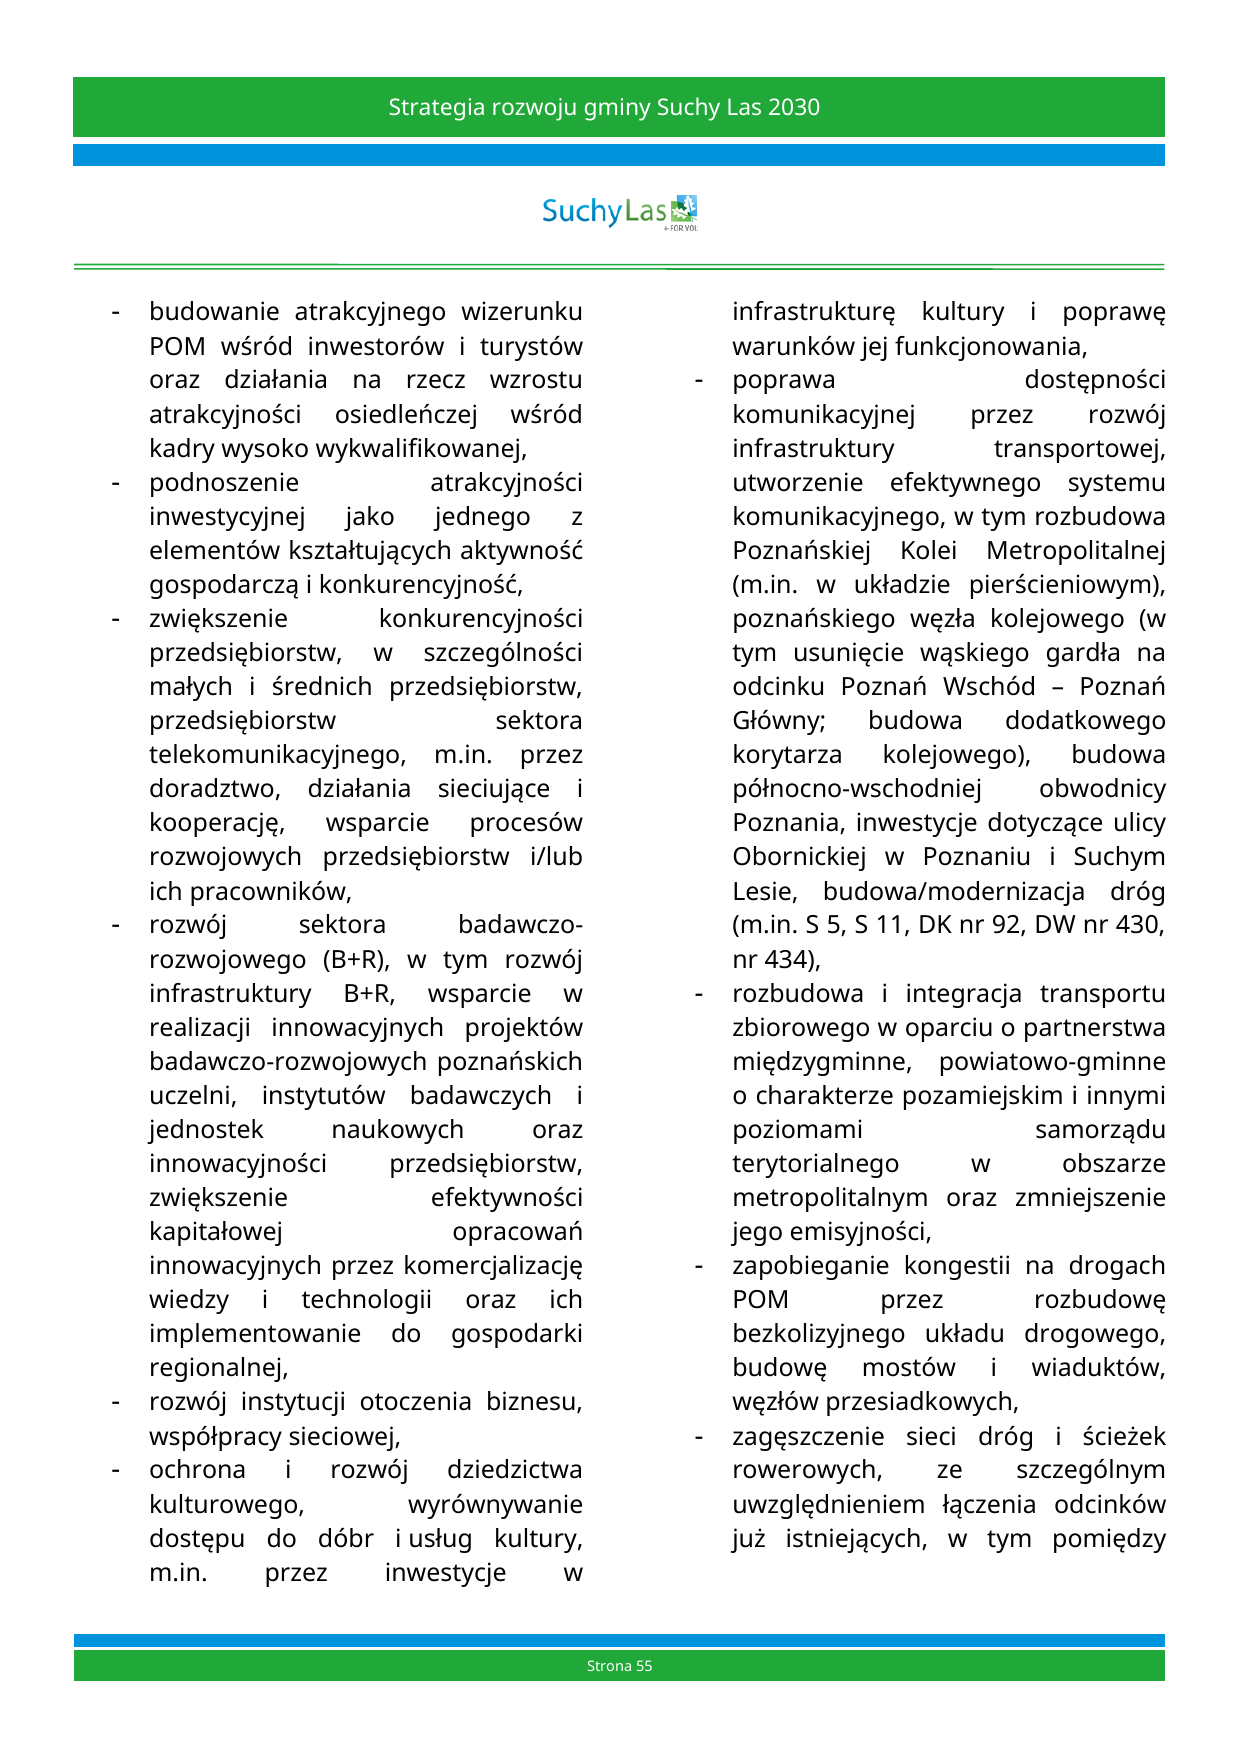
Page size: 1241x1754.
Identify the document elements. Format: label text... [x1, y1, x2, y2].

list zapobieganie kongestii na drogach POM przez rozbudowę bezkolizyjnego układu drogowego, budowę mostów i wiaduktów, węzłów przesiadkowych, [694, 1248, 1167, 1418]
list ochrona i rozwój dziedzictwa kulturowego, wyrównywanie dostępu do dóbr i usług kultury, m.in. przez inwestycje w infrastrukturę kultury i poprawę warunków jej funkcjonowania, [694, 294, 1167, 362]
list budowanie atrakcyjnego wizerunku POM wśród inwestorów i turystów oraz działania na rzecz wzrostu atrakcyjności osiedleńczej wśród kadry wysoko wykwalifikowanej, [111, 294, 583, 464]
list rozwój sektora badawczo-rozwojowego (B+R), w tym rozwój infrastruktury B+R, wsparcie w realizacji innowacyjnych projektów badawczo-rozwojowych poznańskich uczelni, instytutów badawczych i jednostek naukowych oraz innowacyjności przedsiębiorstw, zwiększenie efektywności kapitałowej opracowań innowacyjnych przez komercjalizację wiedzy i technologii oraz ich implementowanie do gospodarki regionalnej, [111, 907, 583, 1384]
list rozbudowa i integracja transportu zbiorowego w oparciu o partnerstwa międzygminne, powiatowo-gminne o charakterze pozamiejskim i innymi poziomami samorządu terytorialnego w obszarze metropolitalnym oraz zmniejszenie jego emisyjności, [694, 975, 1167, 1248]
list podnoszenie atrakcyjności inwestycyjnej jako jednego z elementów kształtujących aktywność gospodarczą i konkurencyjność, [111, 464, 583, 601]
picture [543, 195, 698, 231]
list ochrona i rozwój dziedzictwa kulturowego, wyrównywanie dostępu do dóbr i usług kultury, m.in. przez inwestycje w infrastrukturę kultury i poprawę warunków jej funkcjonowania, [111, 1452, 583, 1588]
list poprawa dostępności komunikacyjnej przez rozwój infrastruktury transportowej, utworzenie efektywnego systemu komunikacyjnego, w tym rozbudowa Poznańskiej Kolei Metropolitalnej (m.in. w układzie pierścieniowym), poznańskiego węzła kolejowego (w tym usunięcie wąskiego gardła na odcinku Poznań Wschód – Poznań Główny; budowa dodatkowego korytarza kolejowego), budowa północno-wschodniej obwodnicy Poznania, inwestycje dotyczące ulicy Obornickiej w Poznaniu i Suchym Lesie, budowa/modernizacja dróg (m.in. S 5, S 11, DK nr 92, DW nr 430, nr 434), [694, 362, 1167, 975]
list rozwój instytucji otoczenia biznesu, współpracy sieciowej, [111, 1384, 583, 1452]
list zwiększenie konkurencyjności przedsiębiorstw, w szczególności małych i średnich przedsiębiorstw, przedsiębiorstw sektora telekomunikacyjnego, m.in. przez doradztwo, działania sieciujące i kooperację, wsparcie procesów rozwojowych przedsiębiorstw i/lub ich pracowników, [111, 601, 583, 907]
